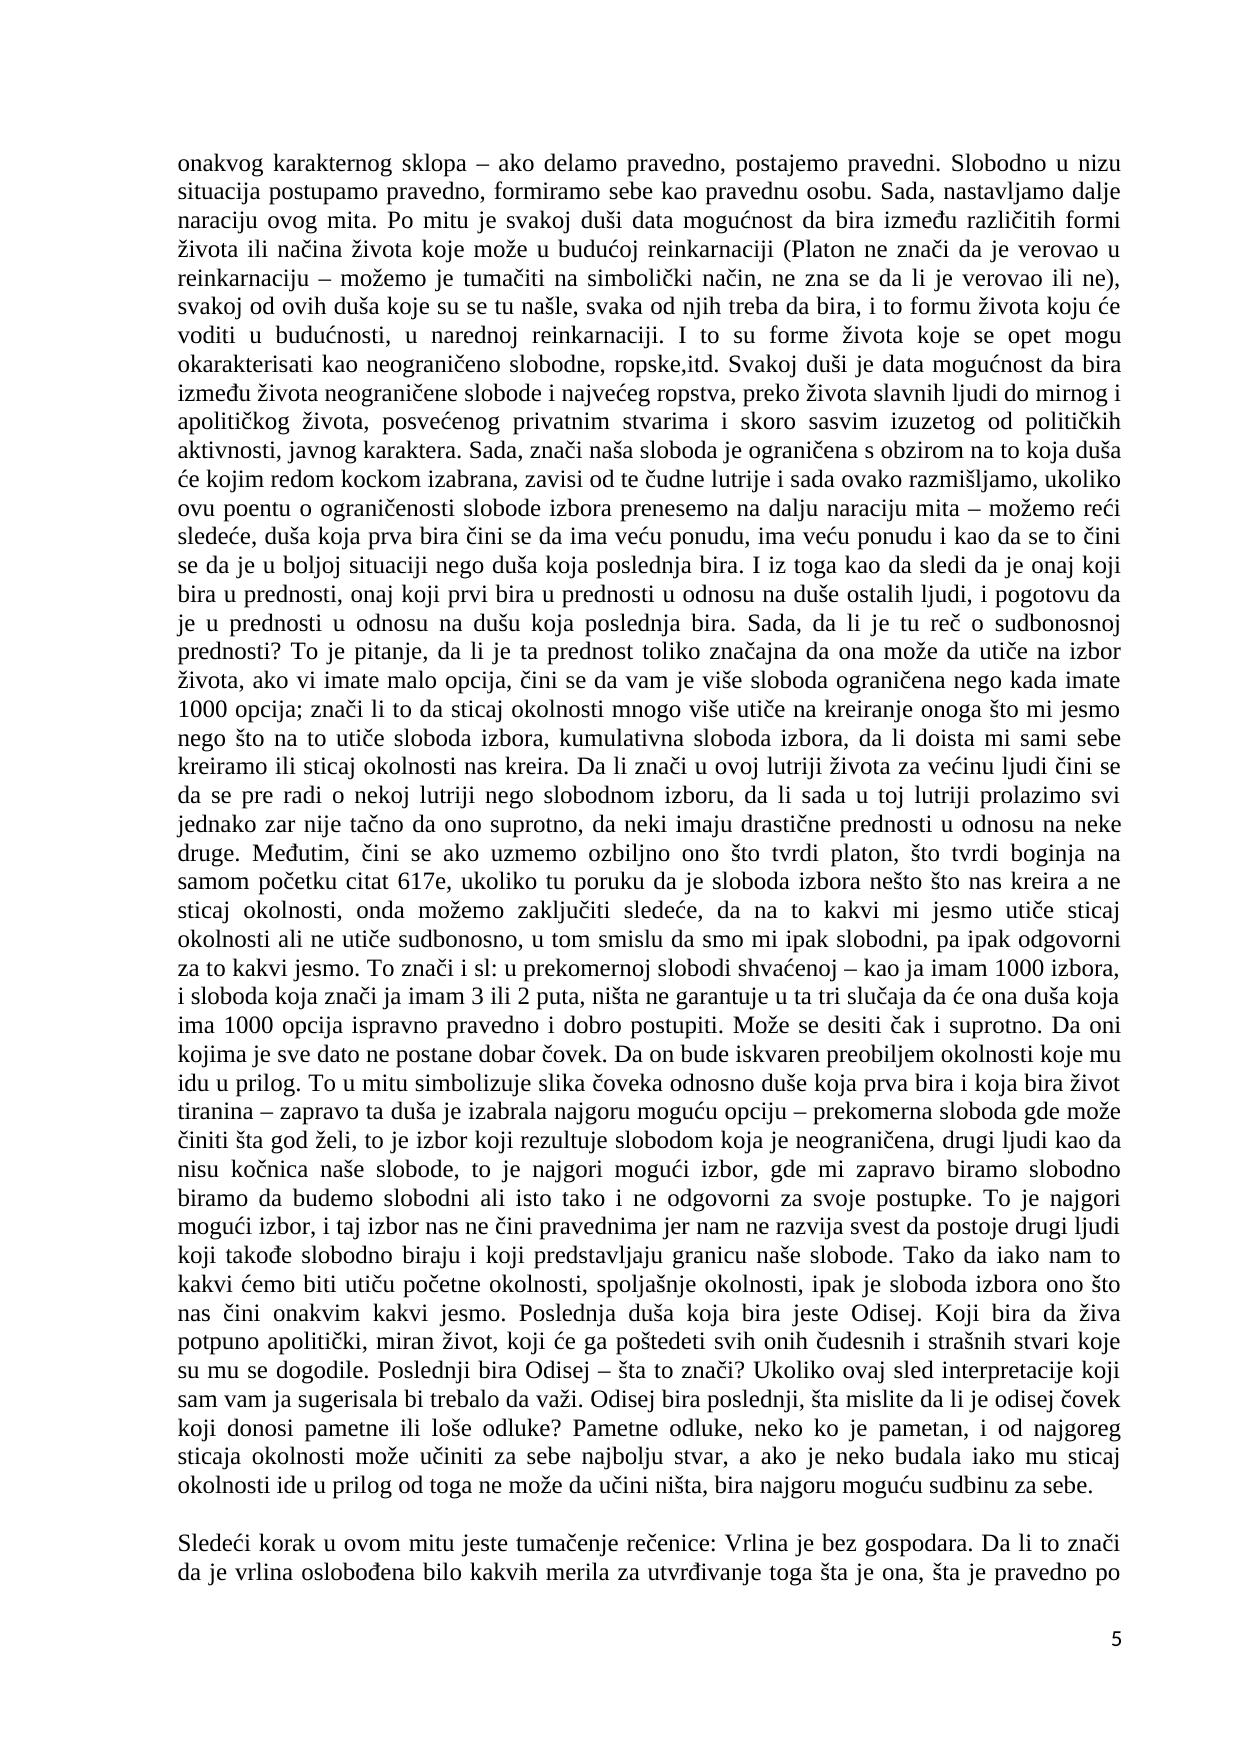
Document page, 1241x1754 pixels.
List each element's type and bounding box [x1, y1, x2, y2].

text [177, 148, 1122, 1499]
text [177, 1528, 1122, 1586]
